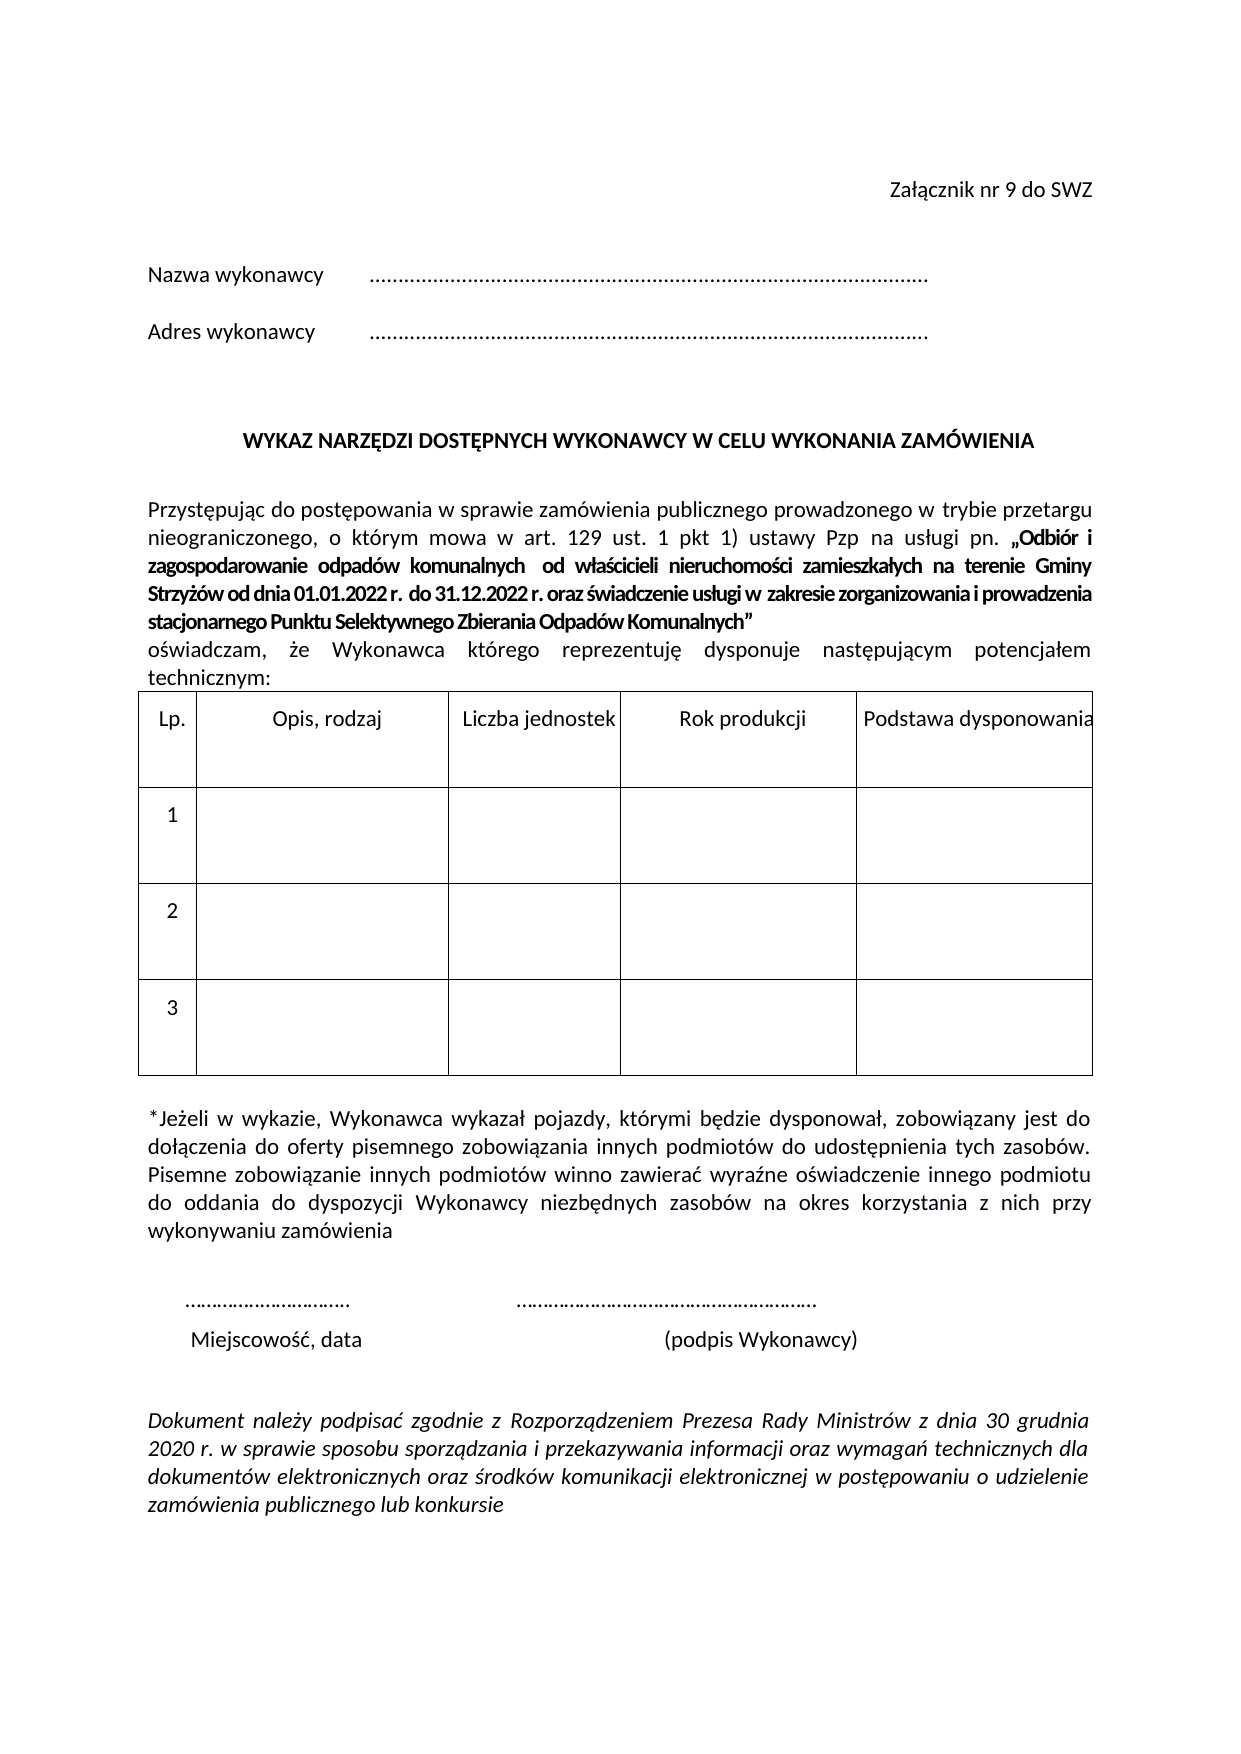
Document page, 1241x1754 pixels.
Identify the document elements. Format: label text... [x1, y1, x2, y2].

text *Jeżeli w wykazie, Wykonawca wykazał pojazdy, którymi będzie dysponował, zobowiązany jest do dołączenia do oferty pisemnego zobowiązania innych podmiotów do udostępnienia tych zasobów. Pisemne zobowiązanie innych podmiotów winno zawierać wyraźne oświadczenie innego podmiotu do oddania do dyspozycji Wykonawcy niezbędnych zasobów na okres korzystania z nich przy wykonywaniu zamówienia [148, 1104, 1093, 1244]
text oświadczam, że Wykonawca którego reprezentuję dysponuje następującym potencjałem technicznym: [148, 635, 1093, 691]
table_cell 3 [139, 980, 196, 1075]
text Dokument należy podpisać zgodnie z Rozporządzeniem Prezesa Rady Ministrów z dnia 30 grudnia 2020 r. w sprawie sposobu sporządzania i przekazywania informacji oraz wymagań technicznych dla dokumentów elektronicznych oraz środków komunikacji elektronicznej w postępowaniu o udzielenie zamówienia publicznego lub konkursie [148, 1406, 1093, 1518]
table_cell [857, 980, 1092, 1075]
table_header Lp. [139, 692, 196, 787]
table_cell [857, 884, 1092, 979]
table_header Liczba jednostek [449, 692, 620, 787]
table_cell [197, 884, 448, 979]
table_cell [449, 884, 620, 979]
table_header Rok produkcji [621, 692, 856, 787]
table_cell [197, 980, 448, 1075]
table_cell [449, 788, 620, 883]
table_cell 1 [139, 788, 196, 883]
text Załącznik nr 9 do SWZ [148, 176, 1093, 204]
text Adres wykonawcy ................................................................................................. [148, 317, 1093, 345]
table_header Opis, rodzaj [197, 692, 448, 787]
table_cell [449, 980, 620, 1075]
text …………..…………….. ………………………………………………… [185, 1285, 1107, 1313]
text WYKAZ NARZĘDZI DOSTĘPNYCH WYKONAWCY W CELU WYKONANIA ZAMÓWIENIA [148, 426, 1093, 454]
text Przystępując do postępowania w sprawie zamówienia publicznego prowadzonego w trybie przetargu nieograniczonego, o którym mowa w art. 129 ust. 1 pkt 1) ustawy Pzp na usługi pn. „Odbiór i zagospodarowanie odpadów komunalnych od właścicieli nieruchomości zamieszkałych na terenie Gminy Strzyżów od dnia 01.01.2022 r. do 31.12.2022 r. oraz świadczenie usługi w zakresie zorganizowania i prowadzenia stacjonarnego Punktu Selektywnego Zbierania Odpadów Komunalnych” [148, 495, 1093, 635]
table_cell [197, 788, 448, 883]
table_cell [621, 788, 856, 883]
table_cell [621, 884, 856, 979]
text Miejscowość, data (podpis Wykonawcy) [185, 1325, 1107, 1353]
table_header Podstawa dysponowania [857, 692, 1092, 787]
table_cell [621, 980, 856, 1075]
table_cell 2 [139, 884, 196, 979]
table_cell [857, 788, 1092, 883]
text Nazwa wykonawcy ................................................................................................. [148, 260, 1093, 288]
